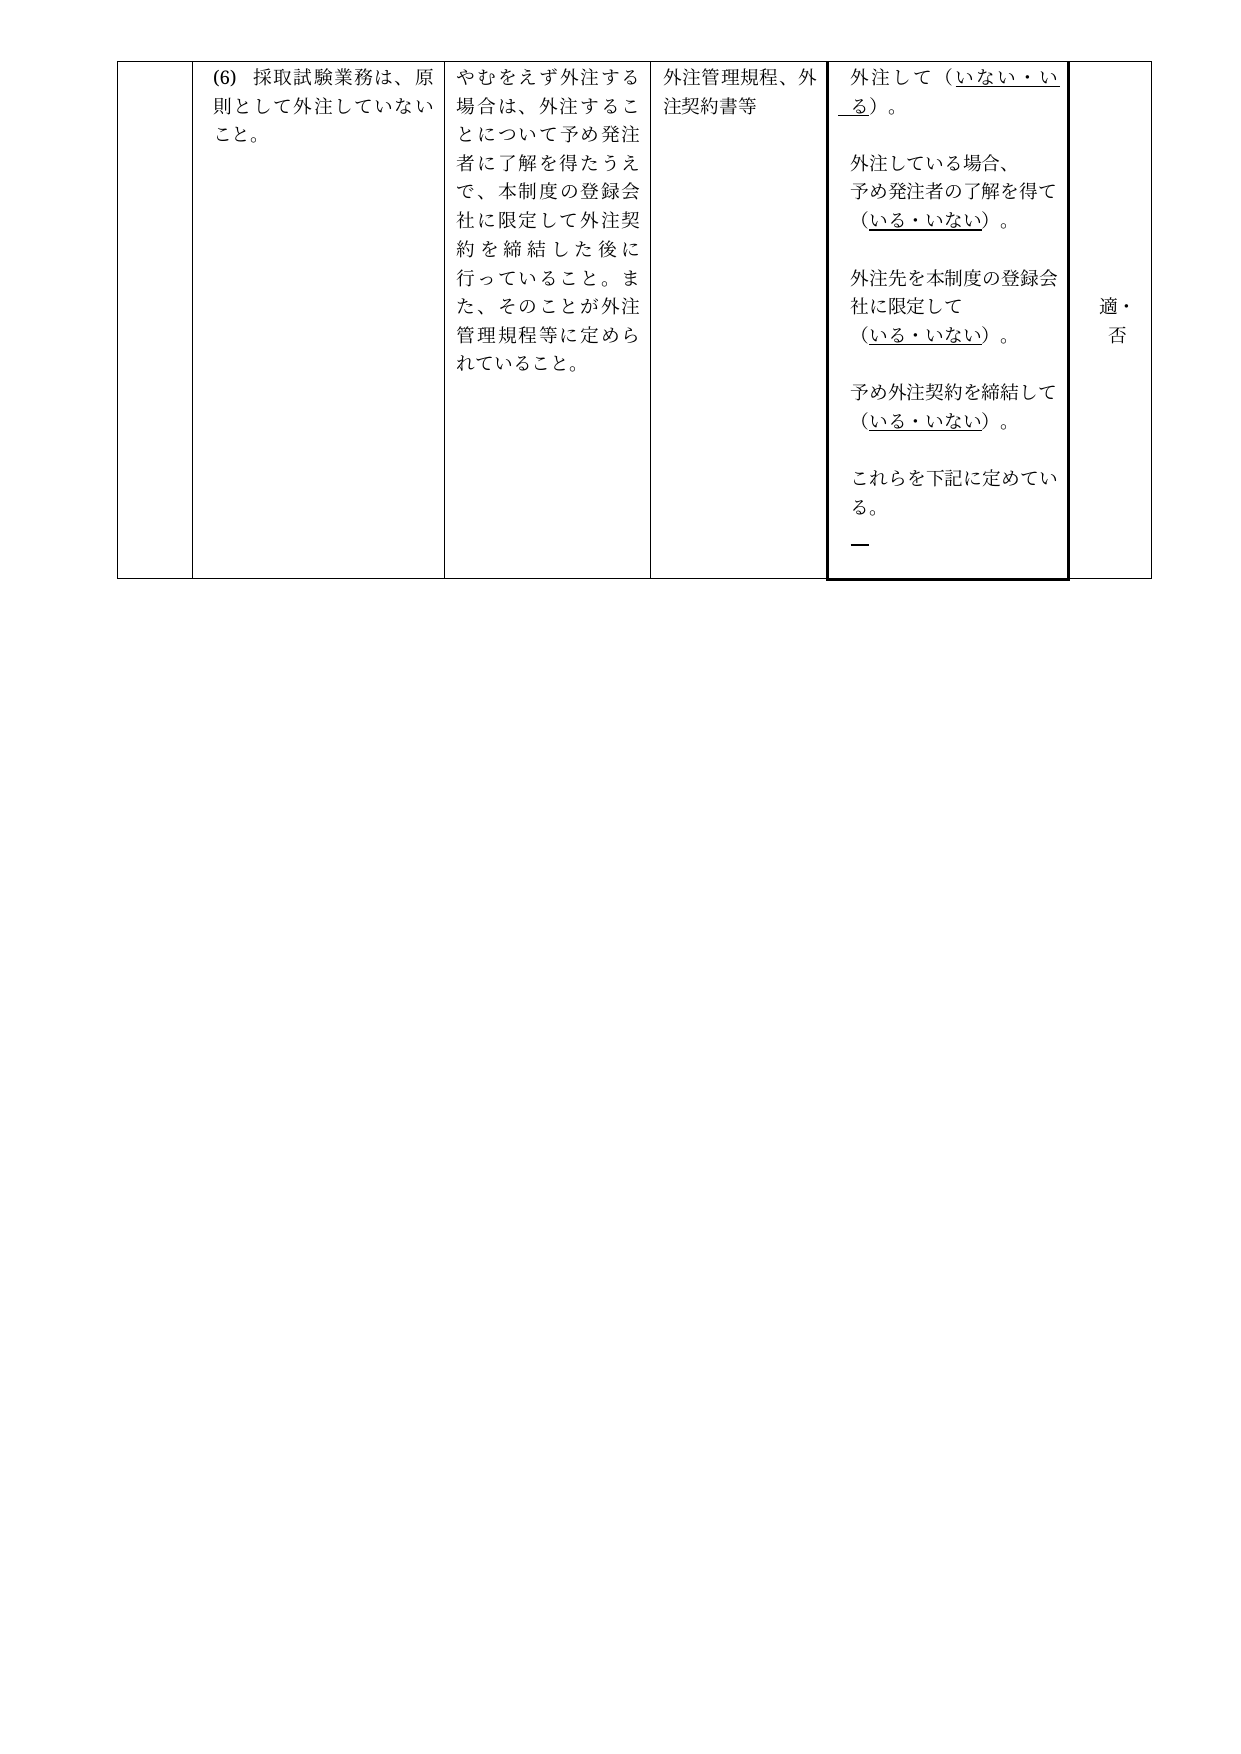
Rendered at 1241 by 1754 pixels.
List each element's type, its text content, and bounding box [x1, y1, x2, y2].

table_cell 適・否 [1070, 62, 1151, 578]
table_cell (6) 採取試験業務は、原則として外注していないこと。 [193, 62, 444, 578]
table_cell 外注して（いない・いる）。 外注している場合、 予め発注者の了解を得て （いる・いない）。 外注先を本制度の登録会社に限定して （いる・いない）。 予め外注契約を締結して （いる・いない）。 これらを下記に定めている。 [829, 62, 1067, 578]
table_cell 外注管理規程、外注契約書等 [651, 62, 826, 578]
table_cell やむをえず外注する場合は、外注することについて予め発注者に了解を得たうえで、本制度の登録会社に限定して外注契約を締結した後に行っていること。また、そのことが外注管理規程等に定められていること。 [445, 62, 650, 578]
